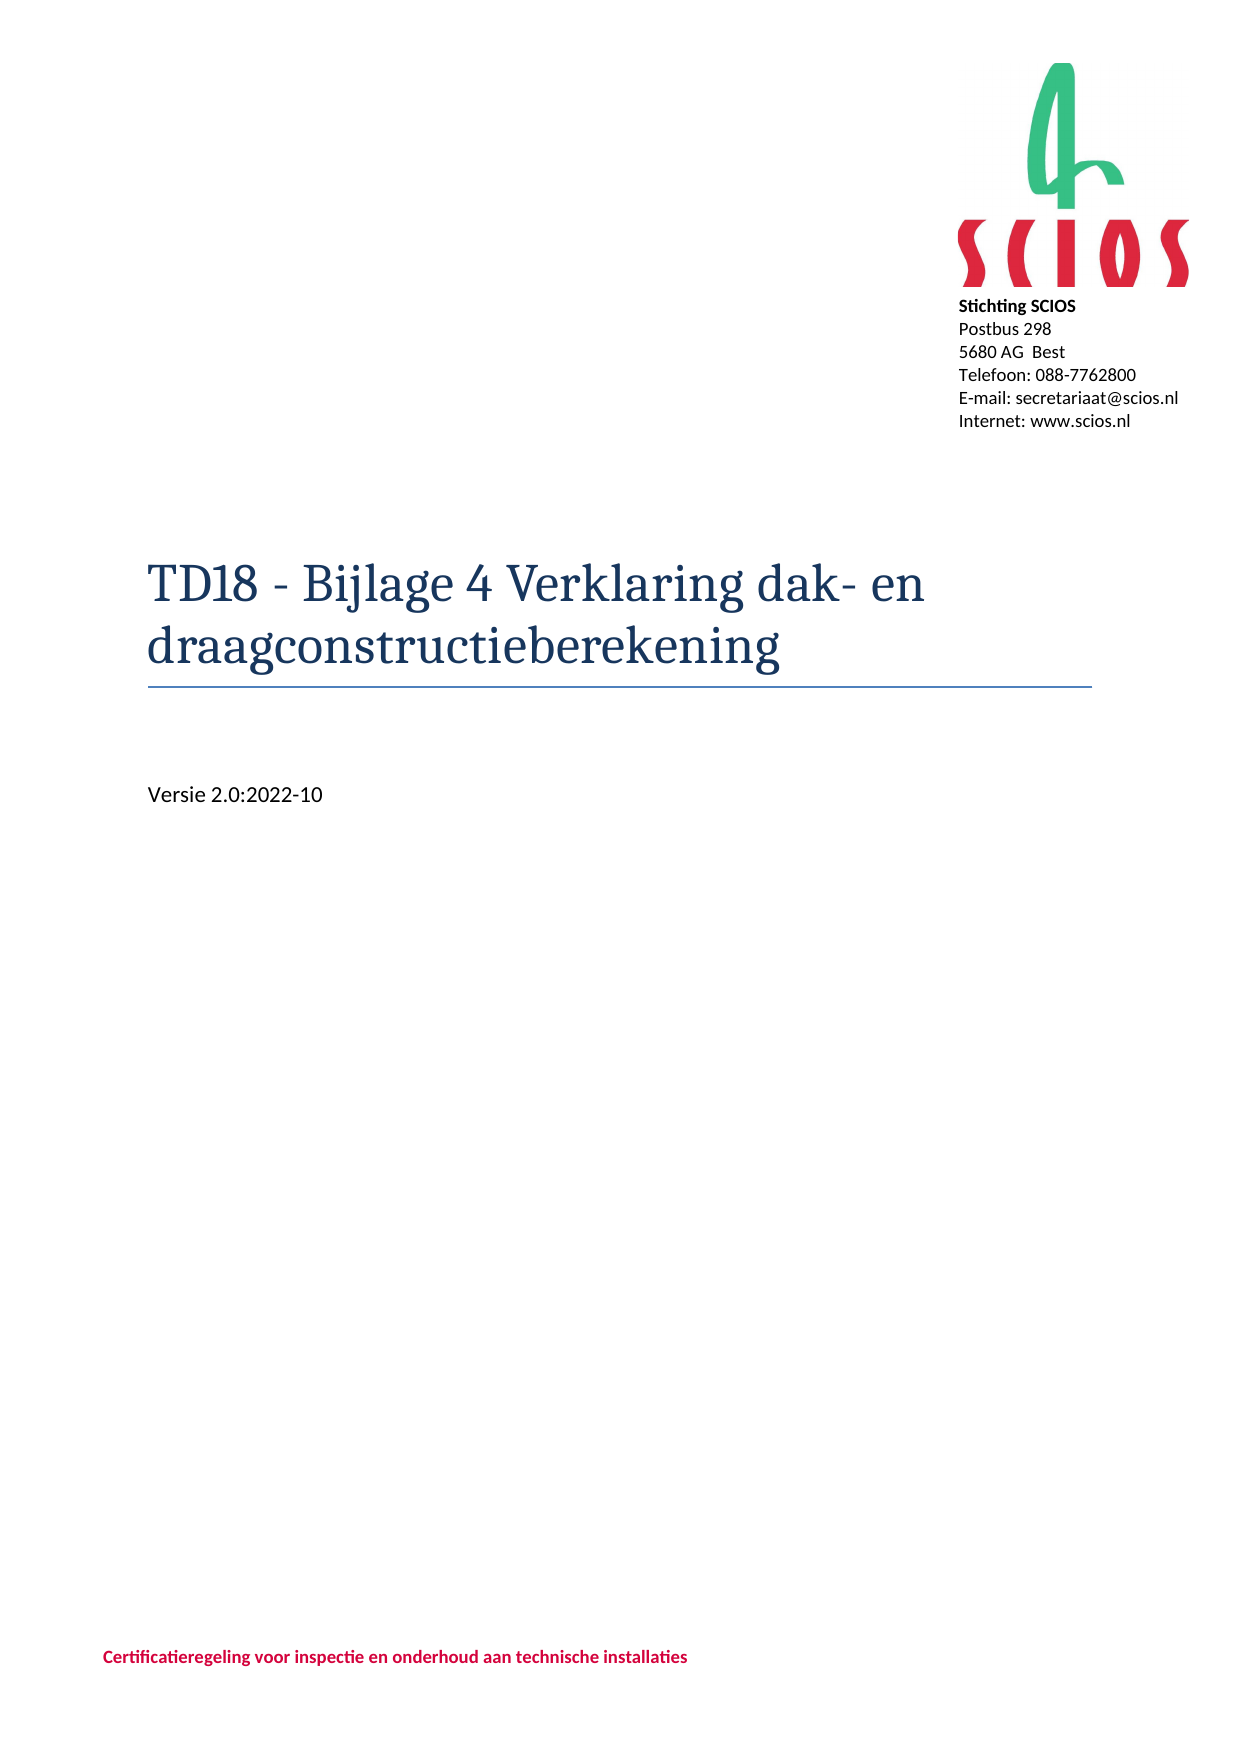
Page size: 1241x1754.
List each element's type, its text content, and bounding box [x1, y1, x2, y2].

picture [957, 63, 1189, 287]
title TD18 - Bijlage 4 Verklaring dak- en draagconstructieberekening [148, 553, 1092, 686]
